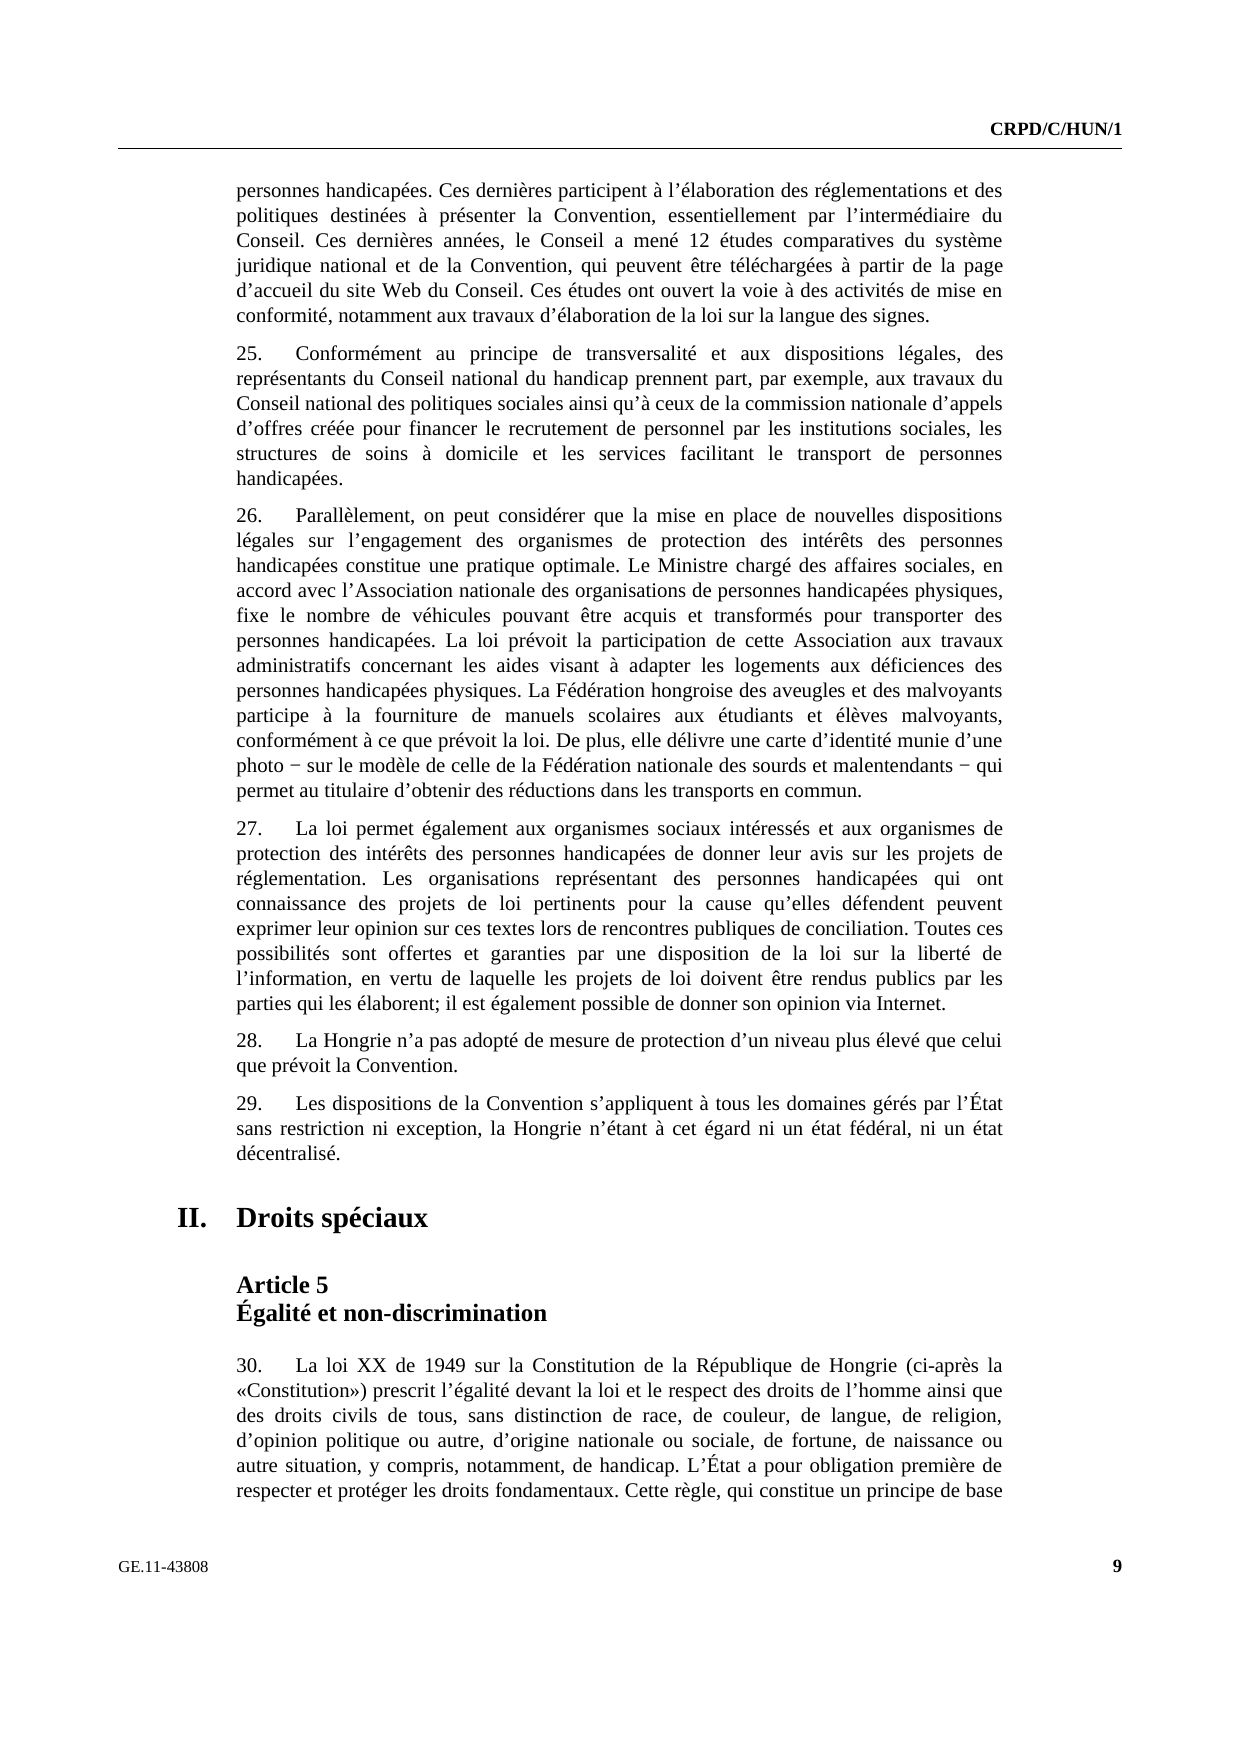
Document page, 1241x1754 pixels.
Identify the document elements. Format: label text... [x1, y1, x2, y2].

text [236, 1352, 1004, 1502]
text 26. Parallèlement, on peut considérer que la mise en place de nouvelles dispositions légales sur l’engagement des organismes de protection des intérêts des personnes handicapées constitue une pratique optimale. Le Ministre chargé des affaires sociales, en accord avec l’Association nationale des organisations de personnes handicapées physiques, fixe le nombre de véhicules pouvant être acquis et transformés pour transporter des personnes handicapées. La loi prévoit la participation de cette Association aux travaux administratifs concernant les aides visant à adapter les logements aux déficiences des personnes handicapées physiques. La Fédération hongroise des aveugles et des malvoyants participe à la fourniture de manuels scolaires aux étudiants et élèves malvoyants, conformément à ce que prévoit la loi. De plus, elle délivre une carte d’identité munie d’une photo − sur le modèle de celle de la Fédération nationale des sourds et malentendants − qui permet au titulaire d’obtenir des réductions dans les transports en commun. [236, 502, 1004, 802]
text 29. Les dispositions de la Convention s’appliquent à tous les domaines gérés par l’État sans restriction ni exception, la Hongrie n’étant à cet égard ni un état fédéral, ni un état décentralisé. [236, 1090, 1004, 1165]
text Article 5 Égalité et non-discrimination [118, 1271, 1004, 1327]
text 28. La Hongrie n’a pas adopté de mesure de protection d’un niveau plus élevé que celui que prévoit la Convention. [236, 1027, 1004, 1077]
text II. Droits spéciaux [118, 1202, 1004, 1233]
text 25. Conformément au principe de transversalité et aux dispositions légales, des représentants du Conseil national du handicap prennent part, par exemple, aux travaux du Conseil national des politiques sociales ainsi qu’à ceux de la commission nationale d’appels d’offres créée pour financer le recrutement de personnel par les institutions sociales, les structures de soins à domicile et les services facilitant le transport de personnes handicapées. [236, 340, 1004, 490]
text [236, 177, 1004, 327]
text 27. La loi permet également aux organismes sociaux intéressés et aux organismes de protection des intérêts des personnes handicapées de donner leur avis sur les projets de réglementation. Les organisations représentant des personnes handicapées qui ont connaissance des projets de loi pertinents pour la cause qu’elles défendent peuvent exprimer leur opinion sur ces textes lors de rencontres publiques de conciliation. Toutes ces possibilités sont offertes et garanties par une disposition de la loi sur la liberté de l’information, en vertu de laquelle les projets de loi doivent être rendus publics par les parties qui les élaborent; il est également possible de donner son opinion via Internet. [236, 815, 1004, 1015]
